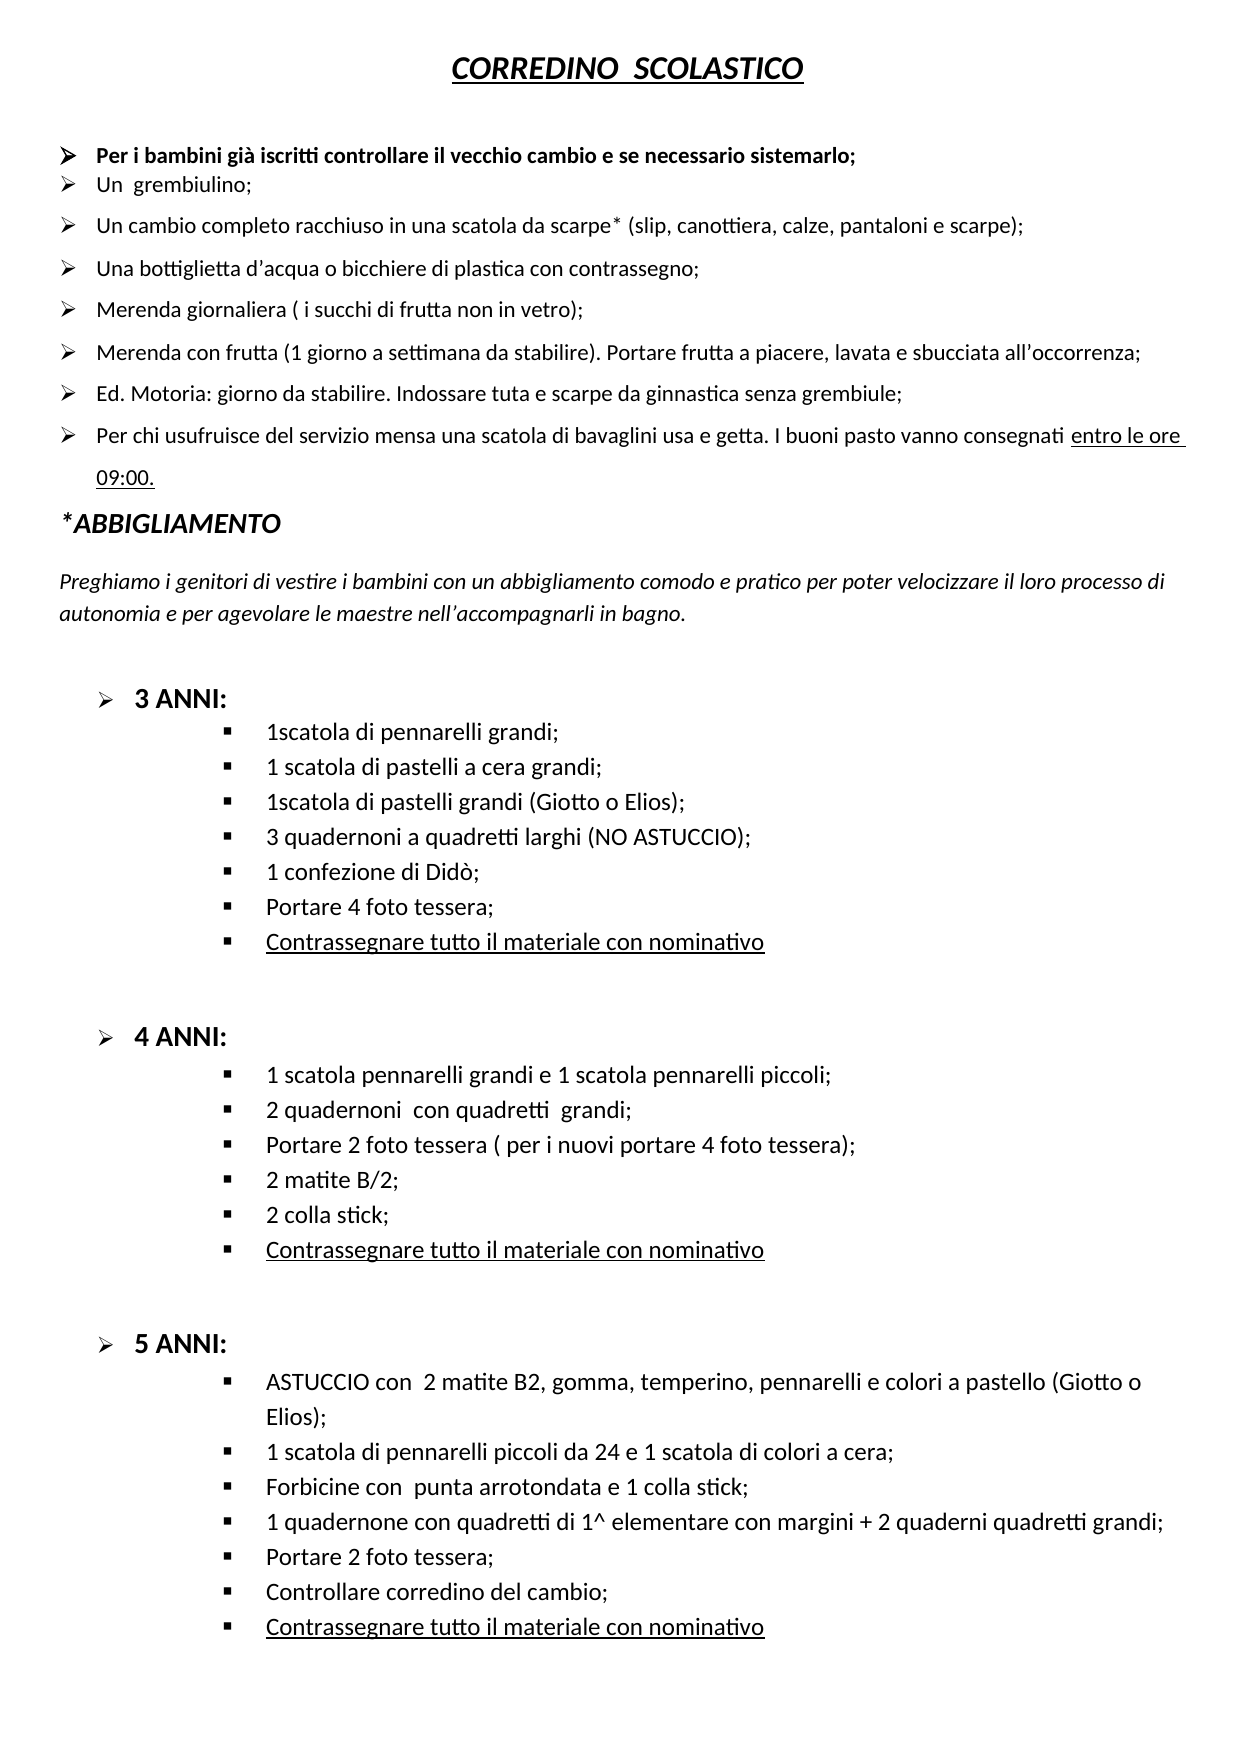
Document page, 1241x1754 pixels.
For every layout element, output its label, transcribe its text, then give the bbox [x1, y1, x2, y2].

list 1scatola di pastelli grandi (Giotto o Elios); [222, 786, 1196, 817]
list Controllare corredino del cambio; [222, 1576, 1196, 1607]
list Portare 2 foto tessera ( per i nuovi portare 4 foto tessera); [222, 1129, 1196, 1159]
list Ed. Motoria: giorno da stabilire. Indossare tuta e scarpe da ginnastica senza grembiule; [59, 379, 1196, 408]
list Contrassegnare tutto il materiale con nominativo [222, 1234, 1196, 1264]
list Un grembiulino; [59, 170, 1196, 198]
list 1 quadernone con quadretti di 1^ elementare con margini + 2 quaderni quadretti grandi; [222, 1506, 1196, 1537]
list Per chi usufruisce del servizio mensa una scatola di bavaglini usa e getta. I buoni pasto vanno consegnati entro le ore 09:00. [59, 422, 1196, 492]
list 3 ANNI: [97, 681, 1196, 716]
list Merenda giornaliera ( i succhi di frutta non in vetro); [59, 296, 1196, 324]
text *ABBIGLIAMENTO [59, 506, 1196, 541]
list Portare 2 foto tessera; [222, 1541, 1196, 1572]
list Merenda con frutta (1 giorno a settimana da stabilire). Portare frutta a piacere, lavata e sbucciata all’occorrenza; [59, 338, 1196, 366]
list 4 ANNI: [97, 1018, 1196, 1053]
text CORREDINO SCOLASTICO [59, 47, 1196, 88]
list 1scatola di pennarelli grandi; [222, 716, 1196, 747]
list Portare 4 foto tessera; [222, 891, 1196, 922]
list 1 confezione di Didò; [222, 856, 1196, 887]
list 2 matite B/2; [222, 1164, 1196, 1194]
list 3 quadernoni a quadretti larghi (NO ASTUCCIO); [222, 821, 1196, 852]
text Preghiamo i genitori di vestire i bambini con un abbigliamento comodo e pratico per poter velocizzare il loro processo di autonomia e per agevolare le maestre nell’accompagnarli in bagno. [59, 567, 1196, 627]
list 5 ANNI: [97, 1325, 1196, 1361]
list Una bottiglietta d’acqua o bicchiere di plastica con contrassegno; [59, 254, 1196, 282]
list ASTUCCIO con 2 matite B2, gomma, temperino, pennarelli e colori a pastello (Giotto o Elios); [222, 1366, 1196, 1432]
list 1 scatola pennarelli grandi e 1 scatola pennarelli piccoli; [222, 1059, 1196, 1089]
list 2 quadernoni con quadretti grandi; [222, 1094, 1196, 1124]
list Contrassegnare tutto il materiale con nominativo [222, 1611, 1196, 1642]
list 1 scatola di pastelli a cera grandi; [222, 751, 1196, 782]
list Per i bambini già iscritti controllare il vecchio cambio e se necessario sistemarlo; [59, 142, 1196, 170]
list Un cambio completo racchiuso in una scatola da scarpe* (slip, canottiera, calze, pantaloni e scarpe); [59, 212, 1196, 240]
list 1 scatola di pennarelli piccoli da 24 e 1 scatola di colori a cera; [222, 1436, 1196, 1467]
list Contrassegnare tutto il materiale con nominativo [222, 926, 1196, 957]
list Forbicine con punta arrotondata e 1 colla stick; [222, 1471, 1196, 1502]
list 2 colla stick; [222, 1199, 1196, 1229]
